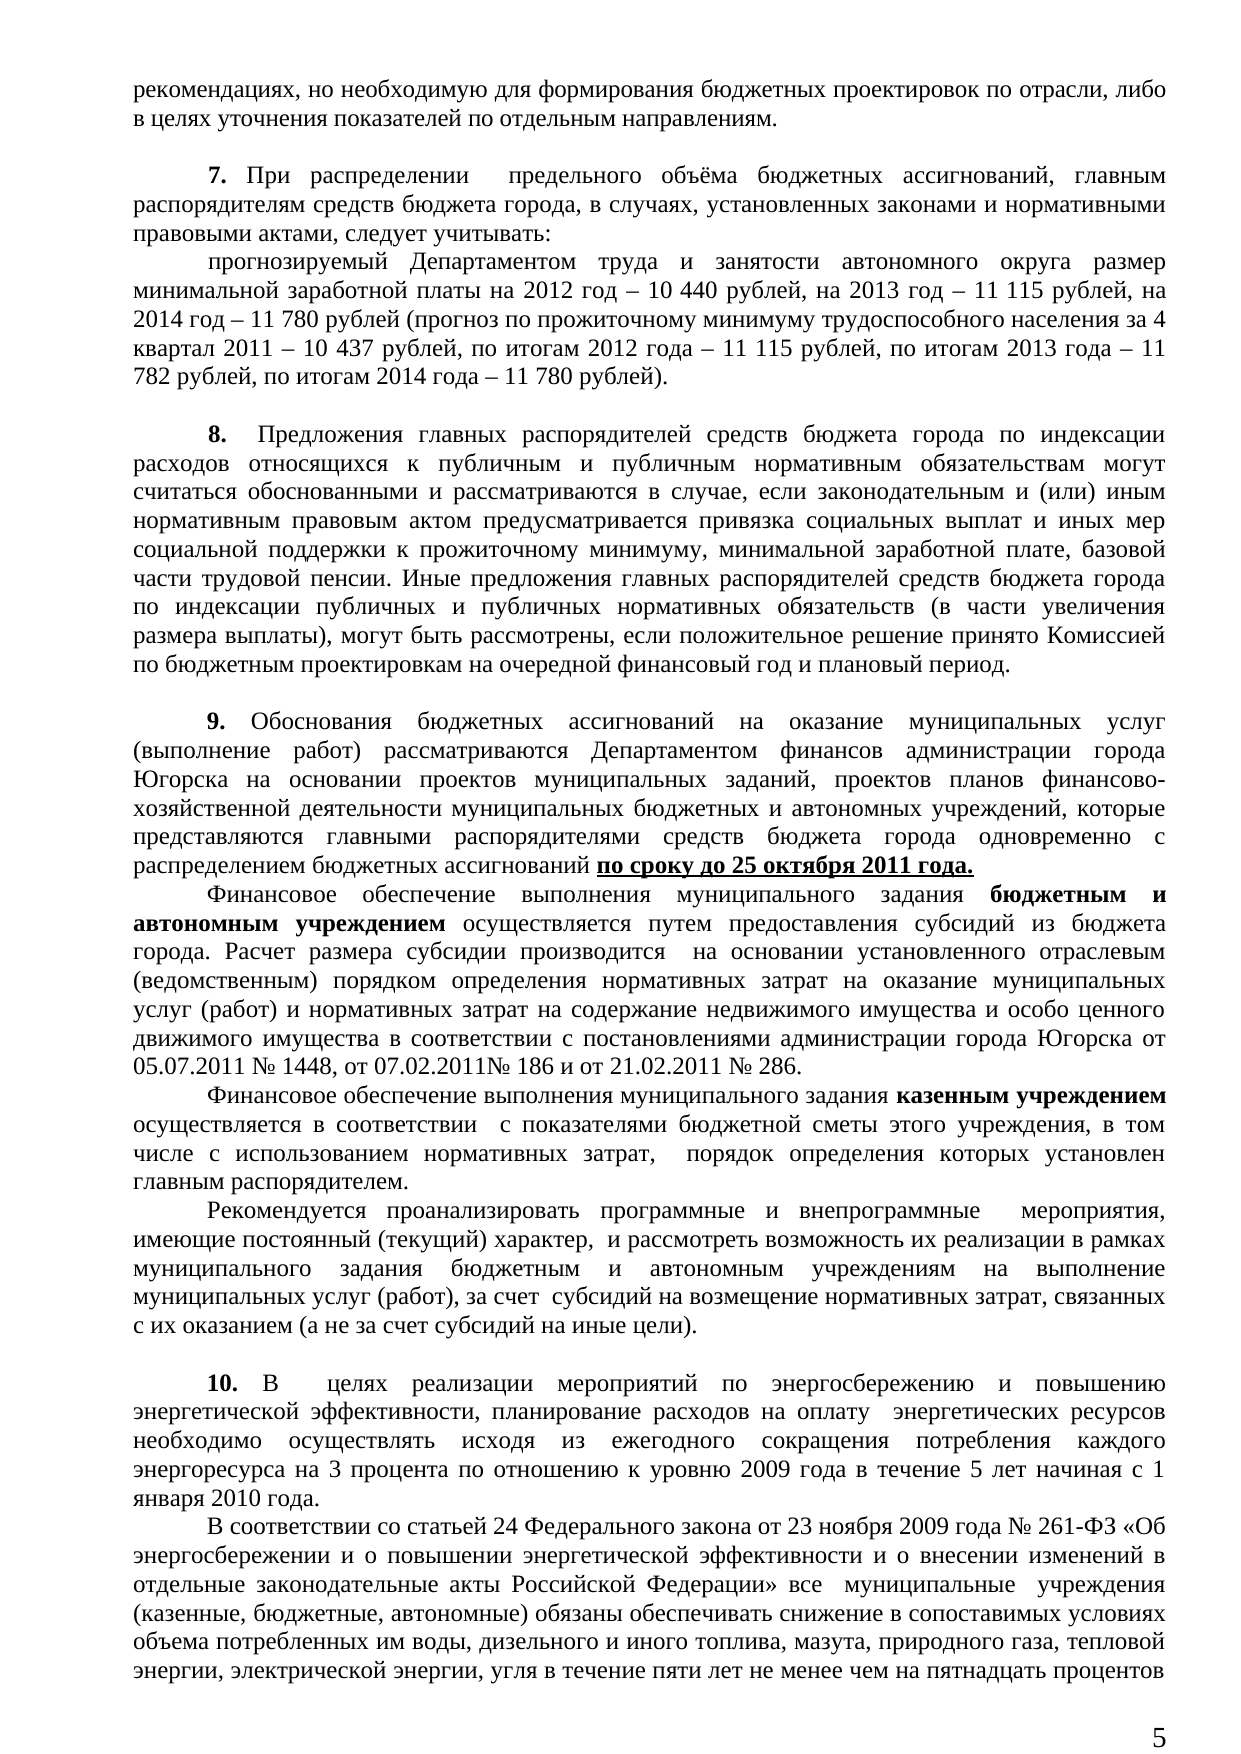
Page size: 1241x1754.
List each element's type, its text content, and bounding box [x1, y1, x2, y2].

text 10. В целях реализации мероприятий по энергосбережению и повышению энергетической эффективности, планирование расходов на оплату энергетических ресурсов необходимо осуществлять исходя из ежегодного сокращения потребления каждого энергоресурса на 3 процента по отношению к уровню 2009 года в течение 5 лет начиная с 1 января 2010 года. [133, 1368, 1167, 1511]
text 8. Предложения главных распорядителей средств бюджета города по индексации расходов относящихся к публичным и публичным нормативным обязательствам могут считаться обоснованными и рассматриваются в случае, если законодательным и (или) иным нормативным правовым актом предусматривается привязка социальных выплат и иных мер социальной поддержки к прожиточному минимуму, минимальной заработной плате, базовой части трудовой пенсии. Иные предложения главных распорядителей средств бюджета города по индексации публичных и публичных нормативных обязательств (в части увеличения размера выплаты), могут быть рассмотрены, если положительное решение принято Комиссией по бюджетным проектировкам на очередной финансовый год и плановый период. [133, 419, 1167, 678]
text 7. При распределении предельного объёма бюджетных ассигнований, главным распорядителям средств бюджета города, в случаях, установленных законами и нормативными правовыми актами, следует учитывать: [133, 160, 1167, 246]
text Рекомендуется проанализировать программные и внепрограммные мероприятия, имеющие постоянный (текущий) характер, и рассмотреть возможность их реализации в рамках муниципального задания бюджетным и автономным учреждениям на выполнение муниципальных услуг (работ), за счет субсидий на возмещение нормативных затрат, связанных с их оказанием (а не за счет субсидий на иные цели). [133, 1195, 1167, 1339]
text Финансовое обеспечение выполнения муниципального задания казенным учреждением осуществляется в соответствии с показателями бюджетной сметы этого учреждения, в том числе с использованием нормативных затрат, порядок определения которых установлен главным распорядителем. [133, 1080, 1167, 1195]
text 9. Обоснования бюджетных ассигнований на оказание муниципальных услуг (выполнение работ) рассматриваются Департаментом финансов администрации города Югорска на основании проектов муниципальных заданий, проектов планов финансово-хозяйственной деятельности муниципальных бюджетных и автономных учреждений, которые представляются главными распорядителями средств бюджета города одновременно с распределением бюджетных ассигнований по сроку до 25 октября 2011 года. [133, 706, 1167, 879]
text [133, 74, 1167, 131]
text Финансовое обеспечение выполнения муниципального задания бюджетным и автономным учреждением осуществляется путем предоставления субсидий из бюджета города. Расчет размера субсидии производится на основании установленного отраслевым (ведомственным) порядком определения нормативных затрат на оказание муниципальных услуг (работ) и нормативных затрат на содержание недвижимого имущества и особо ценного движимого имущества в соответствии с постановлениями администрации города Югорска от 05.07.2011 № 1448, от 07.02.2011№ 186 и от 21.02.2011 № 286. [133, 879, 1167, 1080]
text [133, 1511, 1167, 1684]
text прогнозируемый Департаментом труда и занятости автономного округа размер минимальной заработной платы на 2012 год – 10 440 рублей, на 2013 год – 11 115 рублей, на 2014 год – 11 780 рублей (прогноз по прожиточному минимуму трудоспособного населения за 4 квартал 2011 – 10 437 рублей, по итогам 2012 года – 11 115 рублей, по итогам 2013 года – 11 782 рублей, по итогам 2014 года – 11 780 рублей). [133, 246, 1167, 390]
